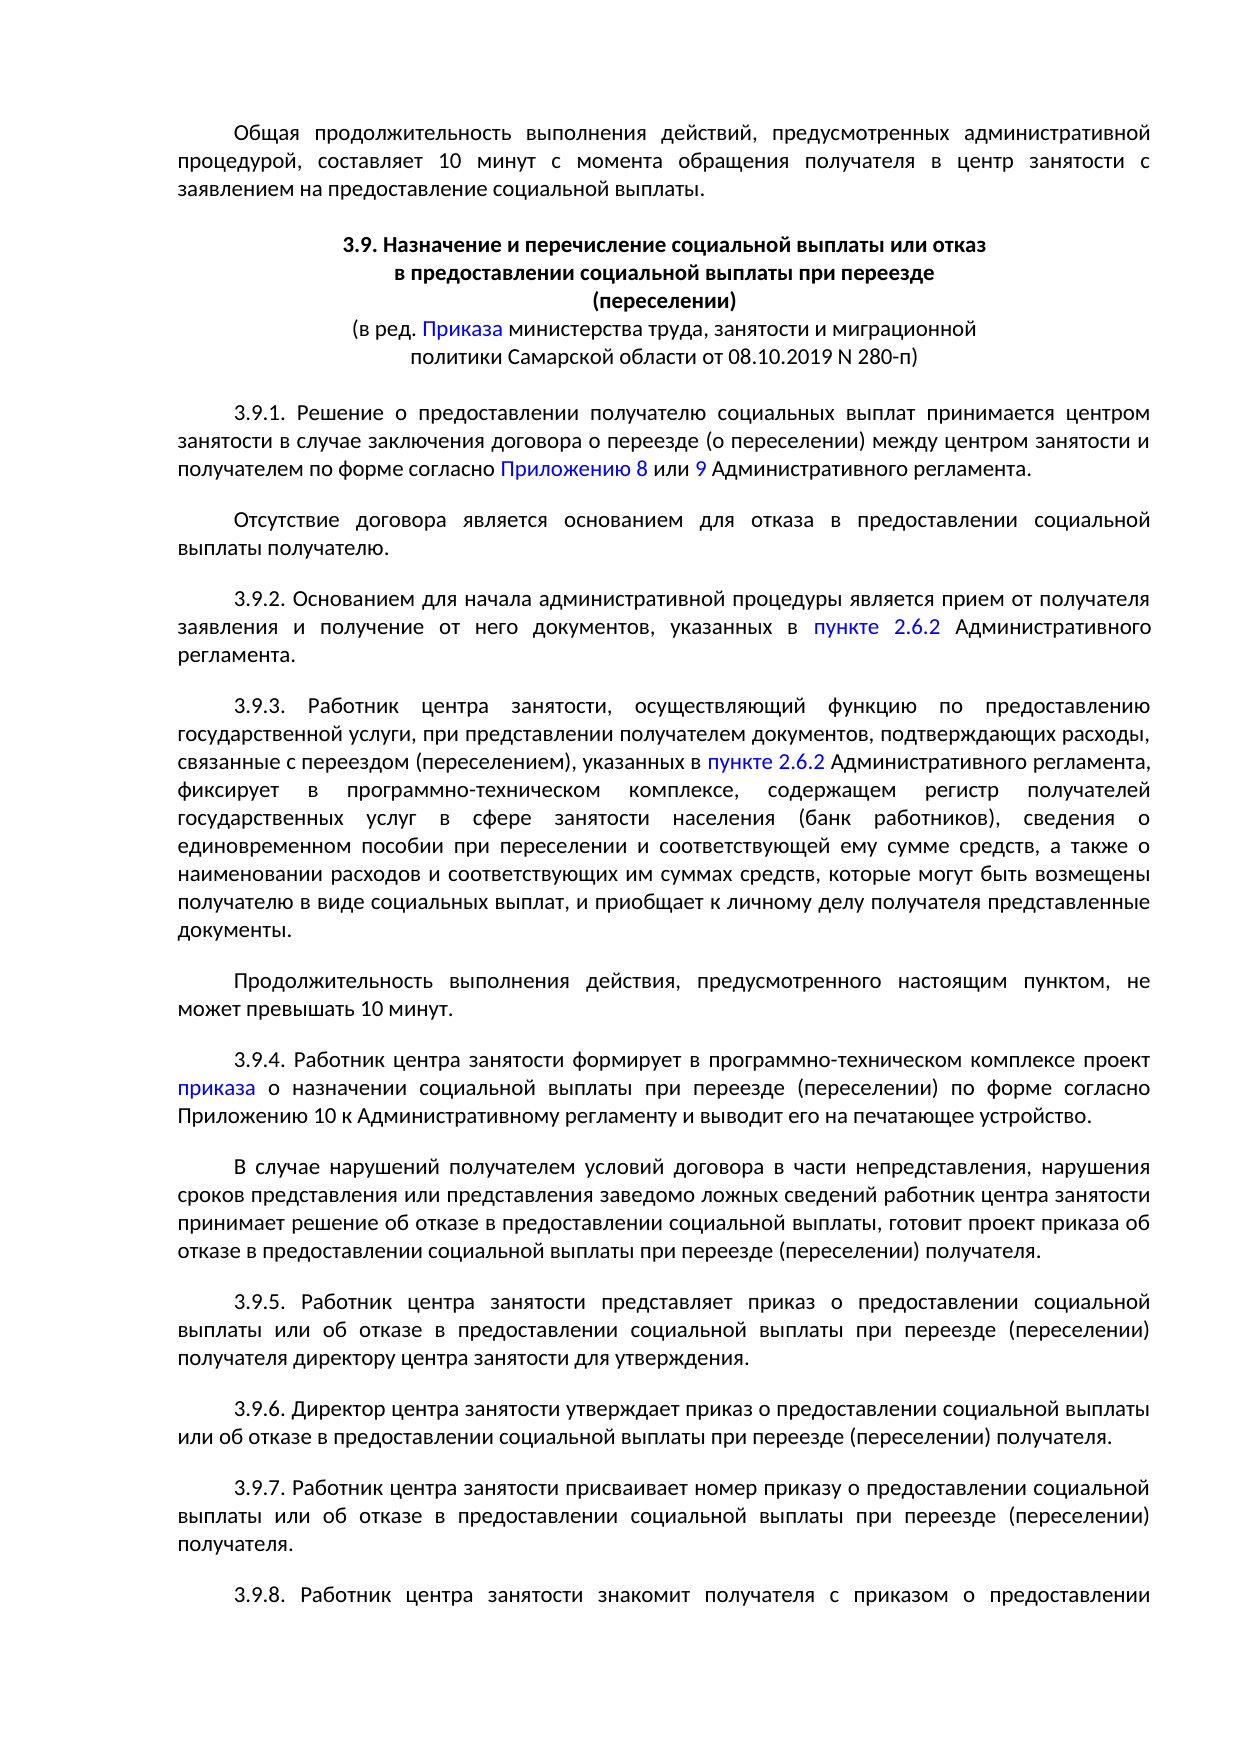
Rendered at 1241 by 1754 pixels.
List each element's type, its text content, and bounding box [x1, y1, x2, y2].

text 3.9.3. Работник центра занятости, осуществляющий функцию по предоставлению государственной услуги, при представлении получателем документов, подтверждающих расходы, связанные с переездом (переселением), указанных в пункте 2.6.2 Административного регламента, фиксирует в программно-техническом комплексе, содержащем регистр получателей государственных услуг в сфере занятости населения (банк работников), сведения о единовременном пособии при переселении и соответствующей ему сумме средств, а также о наименовании расходов и соответствующих им суммах средств, которые могут быть возмещены получателю в виде социальных выплат, и приобщает к личному делу получателя представленные документы. [177, 691, 1152, 943]
title 3.9. Назначение и перечисление социальной выплаты или отказ [177, 230, 1152, 258]
text В случае нарушений получателем условий договора в части непредставления, нарушения сроков представления или представления заведомо ложных сведений работник центра занятости принимает решение об отказе в предоставлении социальной выплаты, готовит проект приказа об отказе в предоставлении социальной выплаты при переезде (переселении) получателя. [177, 1152, 1152, 1264]
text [177, 1580, 1152, 1608]
text Отсутствие договора является основанием для отказа в предоставлении социальной выплаты получателю. [177, 505, 1152, 561]
title в предоставлении социальной выплаты при переезде [177, 258, 1152, 286]
text (в ред. Приказа министерства труда, занятости и миграционной [177, 314, 1152, 342]
text 3.9.2. Основанием для начала административной процедуры является прием от получателя заявления и получение от него документов, указанных в пункте 2.6.2 Административного регламента. [177, 584, 1152, 668]
title (переселении) [177, 286, 1152, 314]
text политики Самарской области от 08.10.2019 N 280-п) [177, 342, 1152, 370]
text 3.9.6. Директор центра занятости утверждает приказ о предоставлении социальной выплаты или об отказе в предоставлении социальной выплаты при переезде (переселении) получателя. [177, 1394, 1152, 1450]
text 3.9.5. Работник центра занятости представляет приказ о предоставлении социальной выплаты или об отказе в предоставлении социальной выплаты при переезде (переселении) получателя директору центра занятости для утверждения. [177, 1287, 1152, 1371]
text 3.9.7. Работник центра занятости присваивает номер приказу о предоставлении социальной выплаты или об отказе в предоставлении социальной выплаты при переезде (переселении) получателя. [177, 1473, 1152, 1557]
text 3.9.1. Решение о предоставлении получателю социальных выплат принимается центром занятости в случае заключения договора о переезде (о переселении) между центром занятости и получателем по форме согласно Приложению 8 или 9 Административного регламента. [177, 398, 1152, 482]
text 3.9.4. Работник центра занятости формирует в программно-техническом комплексе проект приказа о назначении социальной выплаты при переезде (переселении) по форме согласно Приложению 10 к Административному регламенту и выводит его на печатающее устройство. [177, 1045, 1152, 1129]
text Продолжительность выполнения действия, предусмотренного настоящим пунктом, не может превышать 10 минут. [177, 966, 1152, 1022]
text Общая продолжительность выполнения действий, предусмотренных административной процедурой, составляет 10 минут с момента обращения получателя в центр занятости с заявлением на предоставление социальной выплаты. [177, 118, 1152, 202]
